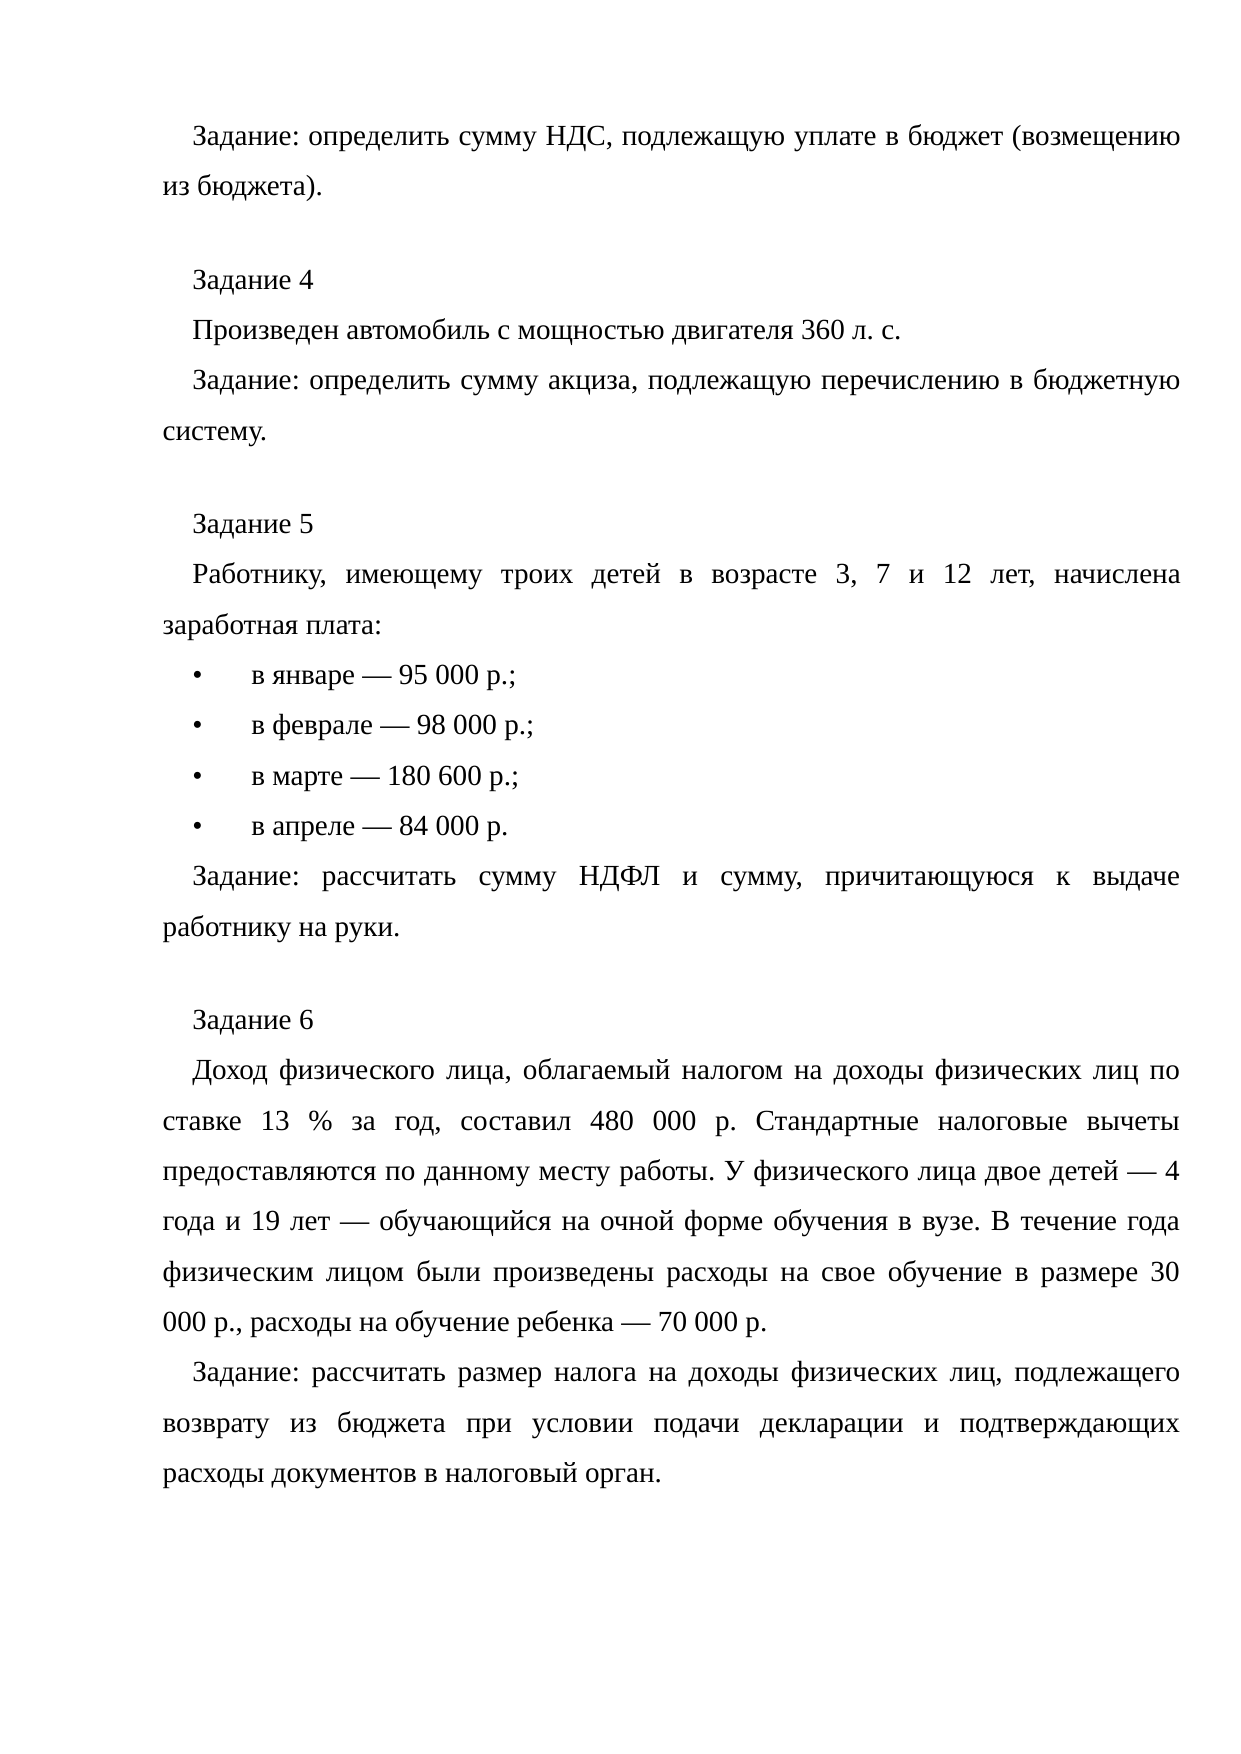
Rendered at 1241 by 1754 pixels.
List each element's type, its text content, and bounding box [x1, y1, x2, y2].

text • в апреле — 84 000 р. [162, 808, 1181, 842]
text Задание: рассчитать сумму НДФЛ и сумму, причитающуюся к выдаче работнику на руки. [162, 858, 1181, 942]
text Задание 4 [162, 262, 1181, 295]
text • в марте — 180 600 р.; [162, 758, 1181, 791]
text Задание: определить сумму НДС, подлежащую уплате в бюджет (возмещению из бюджета). [162, 118, 1181, 202]
text Задание: рассчитать размер налога на доходы физических лиц, подлежащего возврату из бюджета при условии подачи декларации и подтверждающих расходы документов в налоговый орган. [162, 1354, 1181, 1488]
text Доход физического лица, облагаемый налогом на доходы физических лиц по ставке 13 % за год, составил 480 000 р. Стандартные налоговые вычеты предоставляются по данному месту работы. У физического лица двое детей — 4 года и 19 лет — обучающийся на очной форме обучения в вузе. В течение года физическим лицом были произведены расходы на свое обучение в размере 30 000 р., расходы на обучение ребенка — 70 000 р. [162, 1052, 1181, 1338]
text Задание 5 [162, 506, 1181, 540]
text • в январе — 95 000 р.; [162, 657, 1181, 691]
text • в феврале — 98 000 р.; [162, 707, 1181, 741]
text Произведен автомобиль с мощностью двигателя 360 л. с. [162, 312, 1181, 346]
text Задание 6 [162, 1002, 1181, 1036]
text Работнику, имеющему троих детей в возрасте 3, 7 и 12 лет, начислена заработная плата: [162, 557, 1181, 640]
text Задание: определить сумму акциза, подлежащую перечислению в бюджетную систему. [162, 362, 1181, 446]
